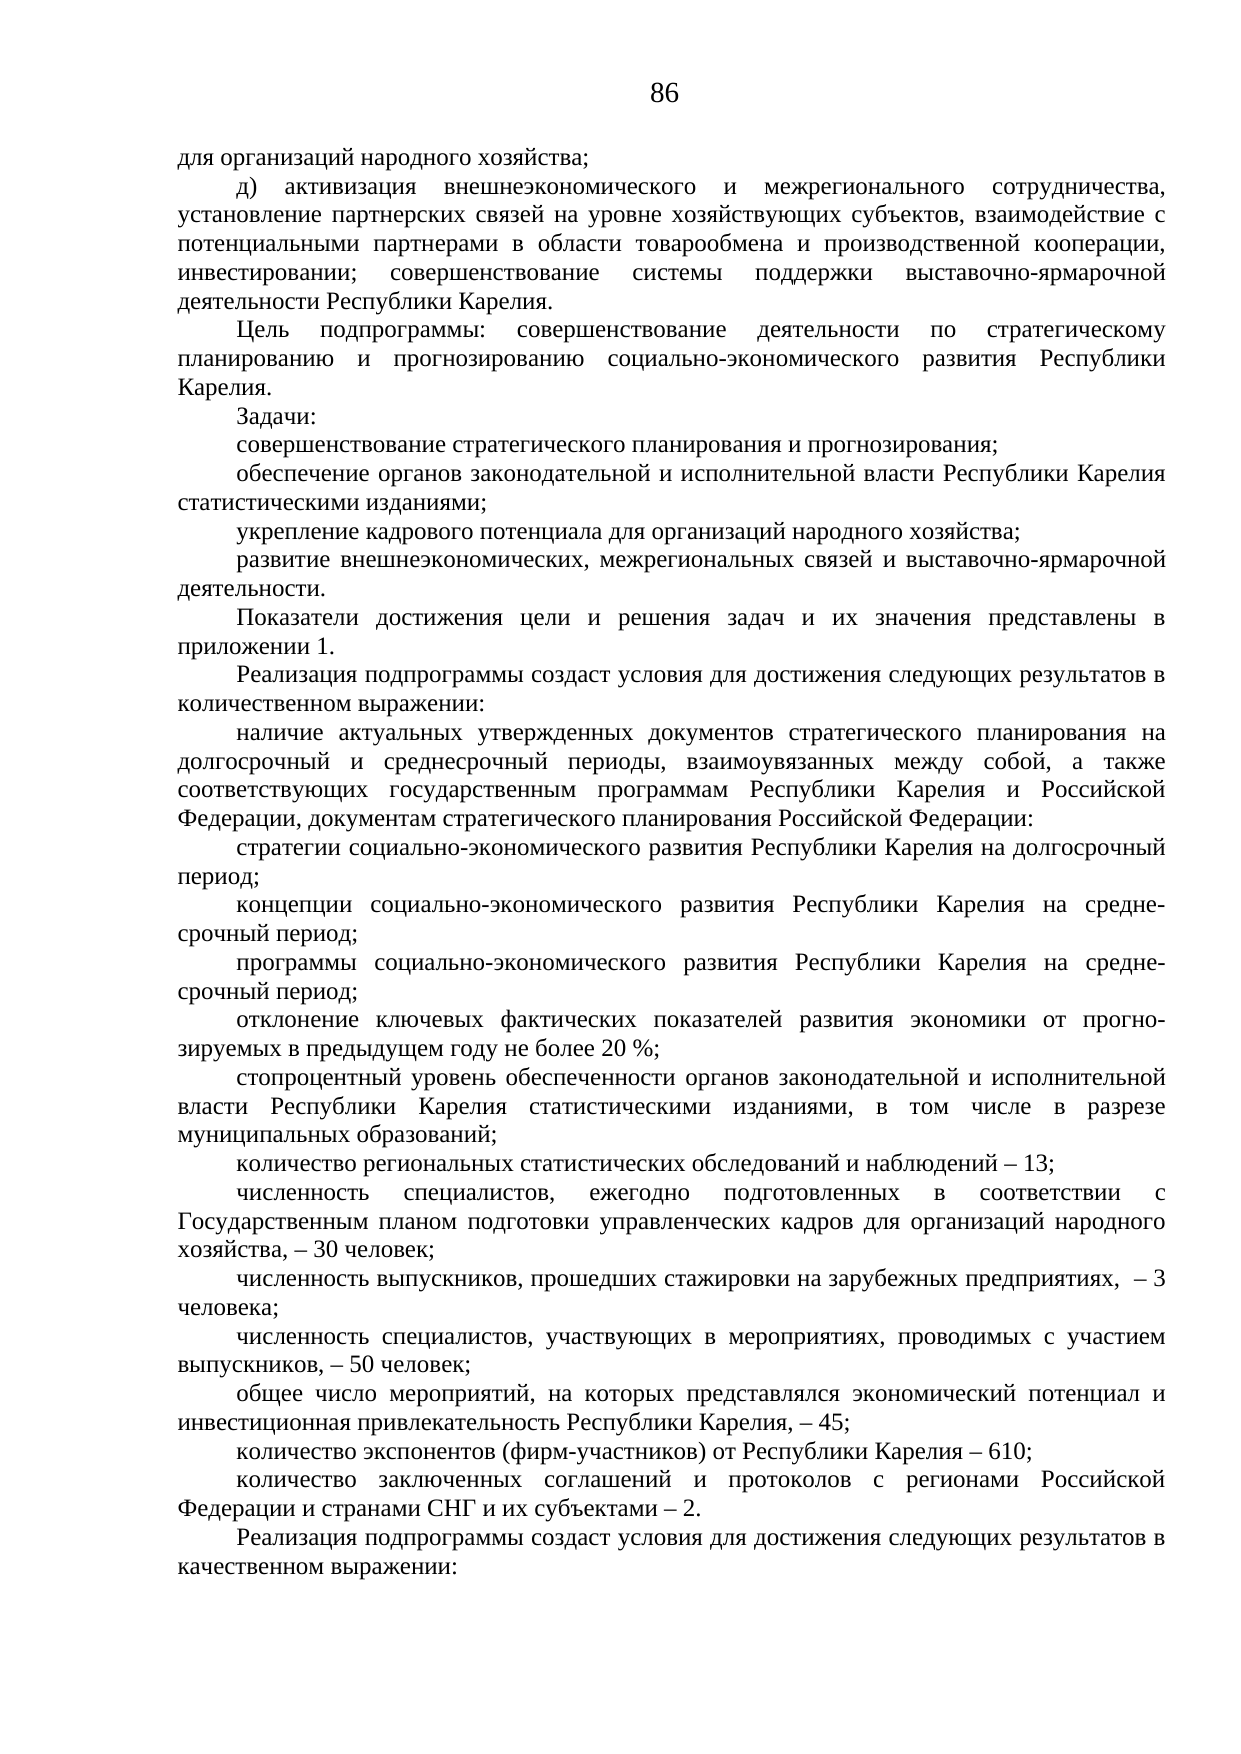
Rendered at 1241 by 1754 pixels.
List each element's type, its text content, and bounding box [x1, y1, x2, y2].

text концепции социально-экономического развития Республики Карелия на средне-срочный период; [177, 889, 1166, 947]
text численность выпускников, прошедших стажировки на зарубежных предприятиях, – 3 человека; [177, 1263, 1166, 1321]
text общее число мероприятий, на которых представлялся экономический потенциал и инвестиционная привлекательность Республики Карелия, – 45; [177, 1378, 1166, 1436]
text обеспечение органов законодательной и исполнительной власти Республики Карелия статистическими изданиями; [177, 458, 1166, 516]
text Показатели достижения цели и решения задач и их значения представлены в приложении 1. [177, 602, 1166, 659]
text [177, 142, 1166, 171]
text численность специалистов, участвующих в мероприятиях, проводимых с участием выпускников, – 50 человек; [177, 1321, 1166, 1378]
text программы социально-экономического развития Республики Карелия на средне-срочный период; [177, 947, 1166, 1004]
text стопроцентный уровень обеспеченности органов законодательной и исполнительной власти Республики Карелия статистическими изданиями, в том числе в разрезе муниципальных образований; [177, 1062, 1166, 1148]
text наличие актуальных утвержденных документов стратегического планирования на долгосрочный и среднесрочный периоды, взаимоувязанных между собой, а также соответствующих государственным программам Республики Карелия и Российской Федерации, документам стратегического планирования Российской Федерации: [177, 717, 1166, 832]
text Задачи: [177, 401, 1166, 429]
text отклонение ключевых фактических показателей развития экономики от прогно-зируемых в предыдущем году не более 20 %; [177, 1004, 1166, 1062]
text д) активизация внешнеэкономического и межрегионального сотрудничества, установление партнерских связей на уровне хозяйствующих субъектов, взаимодействие с потенциальными партнерами в области товарообмена и производственной кооперации, инвестировании; совершенствование системы поддержки выставочно-ярмарочной деятельности Республики Карелия. [177, 171, 1166, 314]
text количество заключенных соглашений и протоколов с регионами Российской Федерации и странами СНГ и их субъектами – 2. [177, 1464, 1166, 1522]
text развитие внешнеэкономических, межрегиональных связей и выставочно-ярмарочной деятельности. [177, 544, 1166, 602]
text Реализация подпрограммы создаст условия для достижения следующих результатов в количественном выражении: [177, 659, 1166, 717]
text стратегии социально-экономического развития Республики Карелия на долгосрочный период; [177, 832, 1166, 889]
text укрепление кадрового потенциала для организаций народного хозяйства; [177, 516, 1166, 544]
text Цель подпрограммы: совершенствование деятельности по стратегическому планированию и прогнозированию социально-экономического развития Республики Карелия. [177, 314, 1166, 401]
text совершенствование стратегического планирования и прогнозирования; [177, 429, 1166, 458]
text количество экспонентов (фирм-участников) от Республики Карелия – 610; [177, 1436, 1166, 1464]
text численность специалистов, ежегодно подготовленных в соответствии с Государственным планом подготовки управленческих кадров для организаций народного хозяйства, – 30 человек; [177, 1177, 1166, 1263]
text количество региональных статистических обследований и наблюдений – 13; [177, 1148, 1166, 1177]
text Реализация подпрограммы создаст условия для достижения следующих результатов в качественном выражении: [177, 1522, 1166, 1579]
